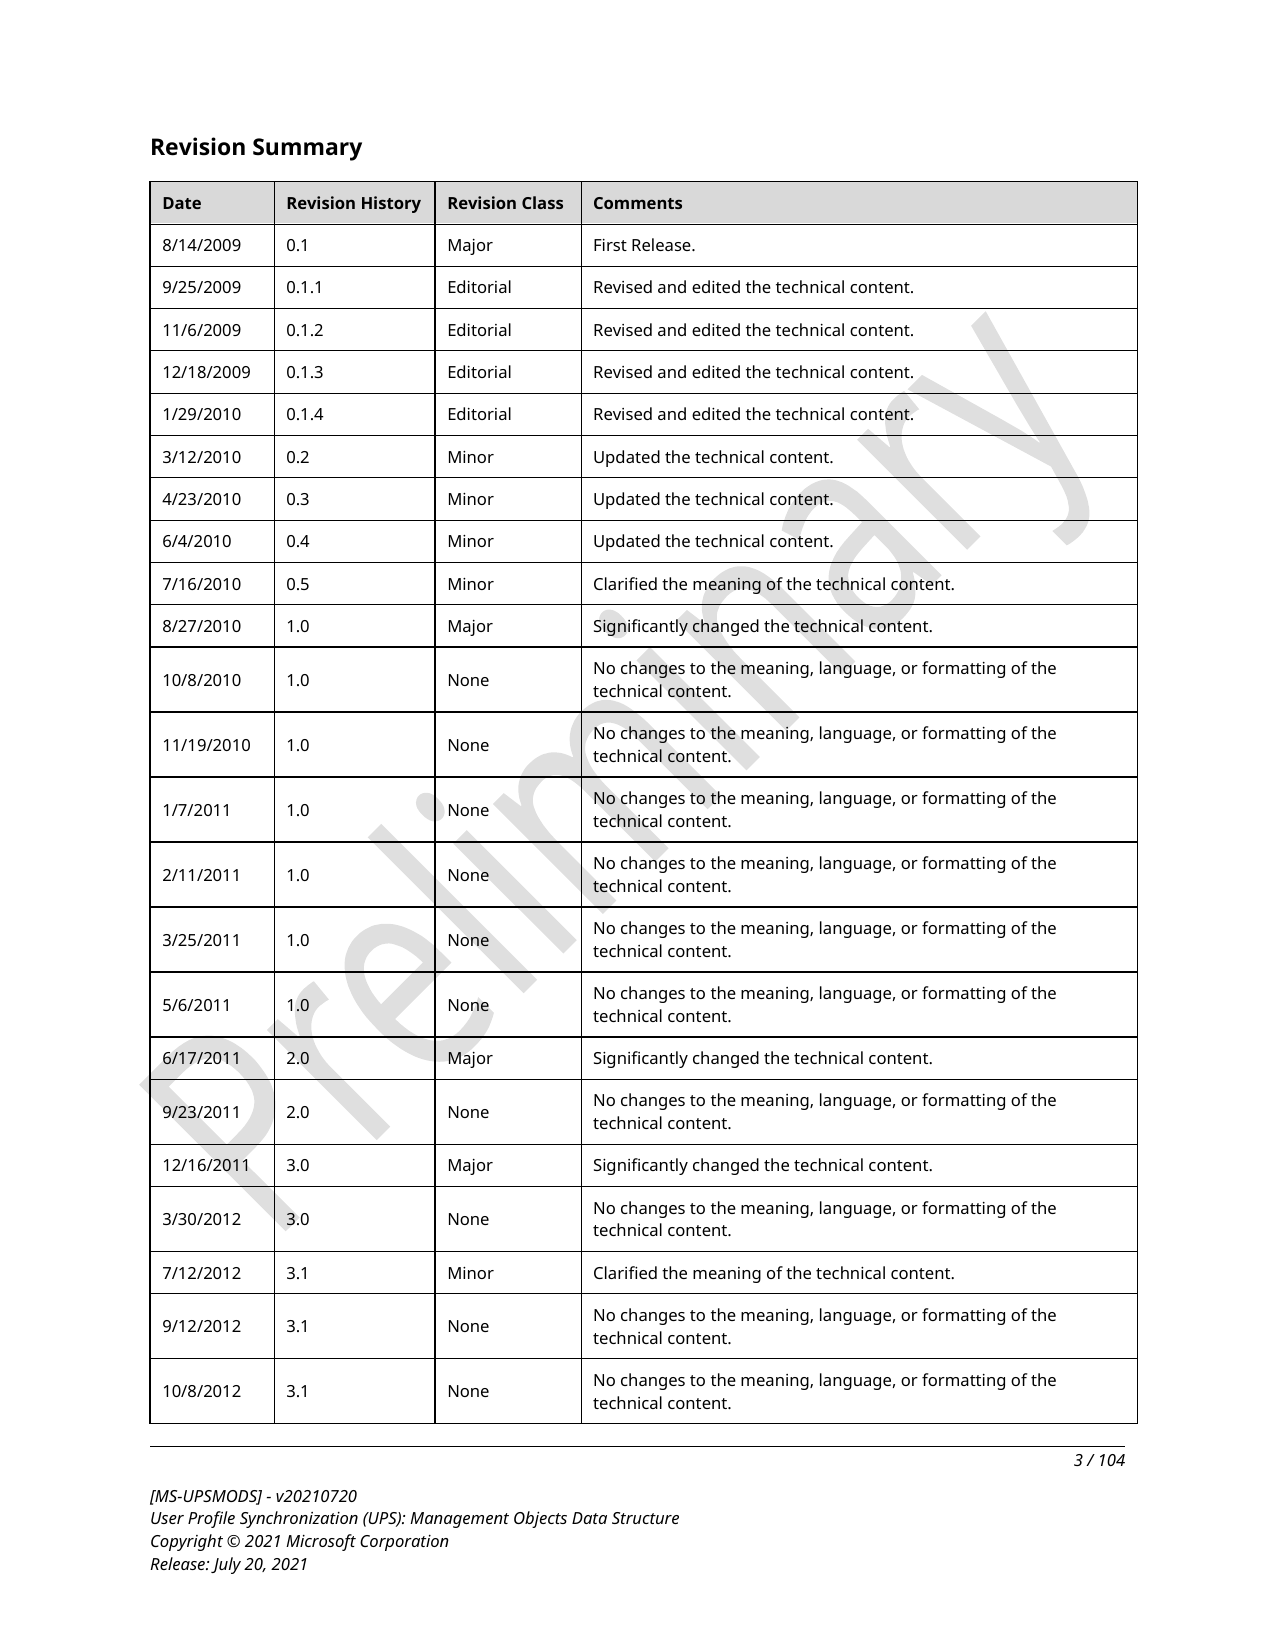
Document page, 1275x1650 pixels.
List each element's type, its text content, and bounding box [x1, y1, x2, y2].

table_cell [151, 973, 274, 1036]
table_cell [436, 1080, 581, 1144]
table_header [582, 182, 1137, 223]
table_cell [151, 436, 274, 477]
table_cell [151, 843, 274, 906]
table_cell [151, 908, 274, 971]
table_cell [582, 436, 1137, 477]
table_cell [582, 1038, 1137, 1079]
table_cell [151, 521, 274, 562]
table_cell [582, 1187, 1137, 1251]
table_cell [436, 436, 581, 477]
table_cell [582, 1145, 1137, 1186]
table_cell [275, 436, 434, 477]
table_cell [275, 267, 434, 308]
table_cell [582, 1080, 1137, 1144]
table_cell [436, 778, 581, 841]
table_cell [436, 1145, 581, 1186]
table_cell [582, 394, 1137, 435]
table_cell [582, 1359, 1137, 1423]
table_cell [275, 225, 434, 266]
text Revision Summary [150, 131, 1125, 162]
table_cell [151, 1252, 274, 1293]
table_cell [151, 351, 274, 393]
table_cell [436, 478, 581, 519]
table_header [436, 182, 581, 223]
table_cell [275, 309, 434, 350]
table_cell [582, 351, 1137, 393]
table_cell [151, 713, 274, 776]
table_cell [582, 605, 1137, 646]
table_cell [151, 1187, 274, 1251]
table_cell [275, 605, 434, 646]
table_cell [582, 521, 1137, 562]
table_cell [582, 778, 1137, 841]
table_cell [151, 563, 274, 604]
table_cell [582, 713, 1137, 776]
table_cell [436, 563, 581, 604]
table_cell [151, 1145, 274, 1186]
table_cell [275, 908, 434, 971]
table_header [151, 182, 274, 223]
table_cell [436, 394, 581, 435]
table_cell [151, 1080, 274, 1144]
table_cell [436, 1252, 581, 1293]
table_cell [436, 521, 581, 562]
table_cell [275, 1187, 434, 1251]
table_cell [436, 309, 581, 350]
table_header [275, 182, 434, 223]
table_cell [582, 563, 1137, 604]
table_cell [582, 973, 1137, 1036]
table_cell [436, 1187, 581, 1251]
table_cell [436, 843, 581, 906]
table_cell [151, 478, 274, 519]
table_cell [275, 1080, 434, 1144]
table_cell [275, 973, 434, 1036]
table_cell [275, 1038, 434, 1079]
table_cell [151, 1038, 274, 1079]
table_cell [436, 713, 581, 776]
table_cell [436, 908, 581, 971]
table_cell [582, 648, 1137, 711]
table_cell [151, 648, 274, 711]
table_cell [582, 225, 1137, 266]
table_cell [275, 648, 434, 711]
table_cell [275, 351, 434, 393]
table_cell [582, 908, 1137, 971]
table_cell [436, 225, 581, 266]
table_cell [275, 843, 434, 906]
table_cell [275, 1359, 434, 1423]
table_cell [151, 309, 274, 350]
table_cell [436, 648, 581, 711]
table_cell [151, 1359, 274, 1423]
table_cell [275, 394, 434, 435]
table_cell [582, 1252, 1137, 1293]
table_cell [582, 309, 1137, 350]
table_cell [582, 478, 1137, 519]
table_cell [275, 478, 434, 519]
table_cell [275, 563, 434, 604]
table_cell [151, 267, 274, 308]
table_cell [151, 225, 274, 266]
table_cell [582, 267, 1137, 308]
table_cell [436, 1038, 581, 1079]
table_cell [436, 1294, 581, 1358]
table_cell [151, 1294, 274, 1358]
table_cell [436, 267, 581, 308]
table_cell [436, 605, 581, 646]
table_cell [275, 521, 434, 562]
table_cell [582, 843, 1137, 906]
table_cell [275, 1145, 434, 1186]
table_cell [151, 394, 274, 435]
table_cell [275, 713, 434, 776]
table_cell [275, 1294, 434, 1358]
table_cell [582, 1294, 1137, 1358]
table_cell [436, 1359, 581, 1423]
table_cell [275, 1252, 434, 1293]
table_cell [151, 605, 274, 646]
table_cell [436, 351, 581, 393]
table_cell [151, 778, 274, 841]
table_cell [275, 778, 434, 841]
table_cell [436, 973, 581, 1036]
